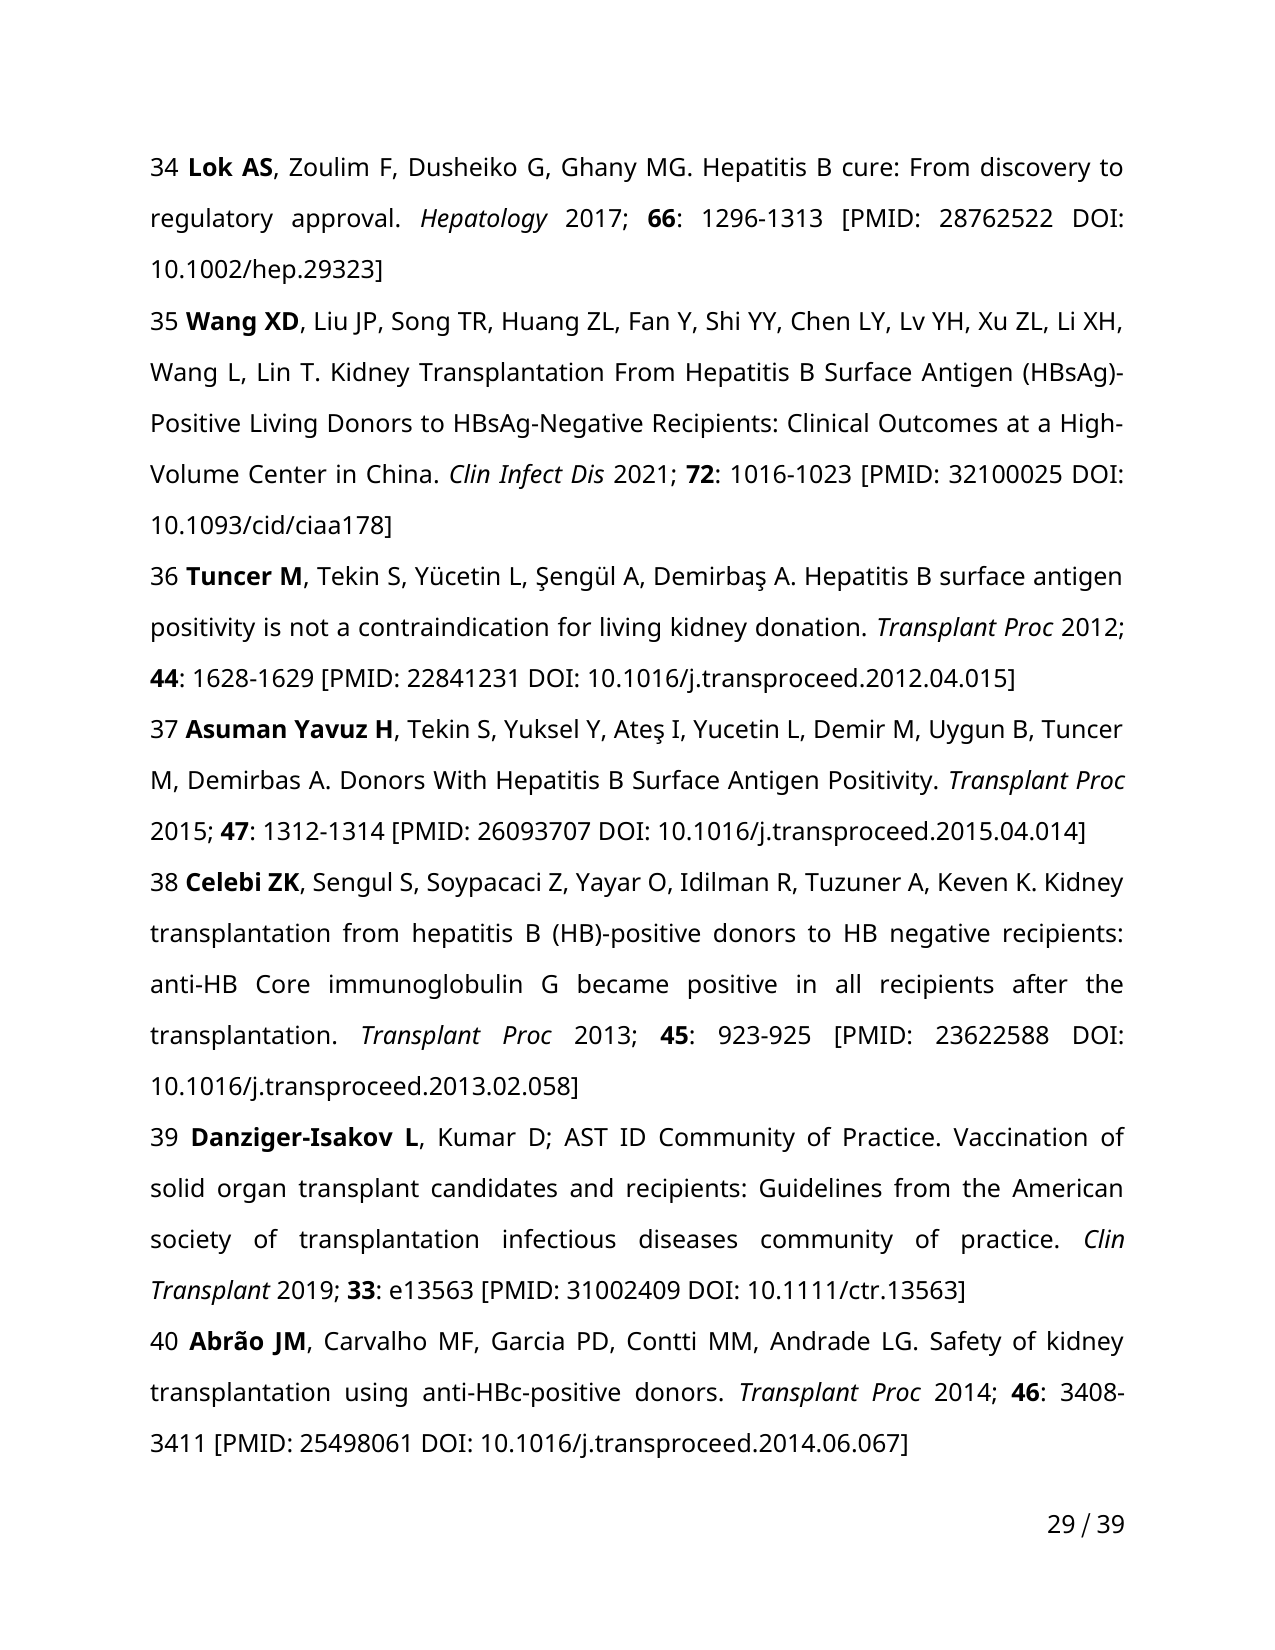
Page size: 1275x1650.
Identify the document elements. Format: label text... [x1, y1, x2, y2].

text 34 Lok AS, Zoulim F, Dusheiko G, Ghany MG. Hepatitis B cure: From discovery to regulatory approval. Hepatology 2017; 66: 1296-1313 [PMID: 28762522 DOI: 10.1002/hep.29323] [150, 150, 1125, 286]
text 39 Danziger-Isakov L, Kumar D; AST ID Community of Practice. Vaccination of solid organ transplant candidates and recipients: Guidelines from the American society of transplantation infectious diseases community of practice. Clin Transplant 2019; 33: e13563 [PMID: 31002409 DOI: 10.1111/ctr.13563] [150, 1120, 1125, 1307]
text 37 Asuman Yavuz H, Tekin S, Yuksel Y, Ateş I, Yucetin L, Demir M, Uygun B, Tuncer M, Demirbas A. Donors With Hepatitis B Surface Antigen Positivity. Transplant Proc 2015; 47: 1312-1314 [PMID: 26093707 DOI: 10.1016/j.transproceed.2015.04.014] [150, 711, 1125, 848]
text 40 Abrão JM, Carvalho MF, Garcia PD, Contti MM, Andrade LG. Safety of kidney transplantation using anti-HBc-positive donors. Transplant Proc 2014; 46: 3408-3411 [PMID: 25498061 DOI: 10.1016/j.transproceed.2014.06.067] [150, 1324, 1125, 1460]
text 36 Tuncer M, Tekin S, Yücetin L, Şengül A, Demirbaş A. Hepatitis B surface antigen positivity is not a contraindication for living kidney donation. Transplant Proc 2012; 44: 1628-1629 [PMID: 22841231 DOI: 10.1016/j.transproceed.2012.04.015] [150, 558, 1125, 694]
text 38 Celebi ZK, Sengul S, Soypacaci Z, Yayar O, Idilman R, Tuzuner A, Keven K. Kidney transplantation from hepatitis B (HB)-positive donors to HB negative recipients: anti-HB Core immunoglobulin G became positive in all recipients after the transplantation. Transplant Proc 2013; 45: 923-925 [PMID: 23622588 DOI: 10.1016/j.transproceed.2013.02.058] [150, 864, 1125, 1103]
text 35 Wang XD, Liu JP, Song TR, Huang ZL, Fan Y, Shi YY, Chen LY, Lv YH, Xu ZL, Li XH, Wang L, Lin T. Kidney Transplantation From Hepatitis B Surface Antigen (HBsAg)-Positive Living Donors to HBsAg-Negative Recipients: Clinical Outcomes at a High-Volume Center in China. Clin Infect Dis 2021; 72: 1016-1023 [PMID: 32100025 DOI: 10.1093/cid/ciaa178] [150, 303, 1125, 541]
